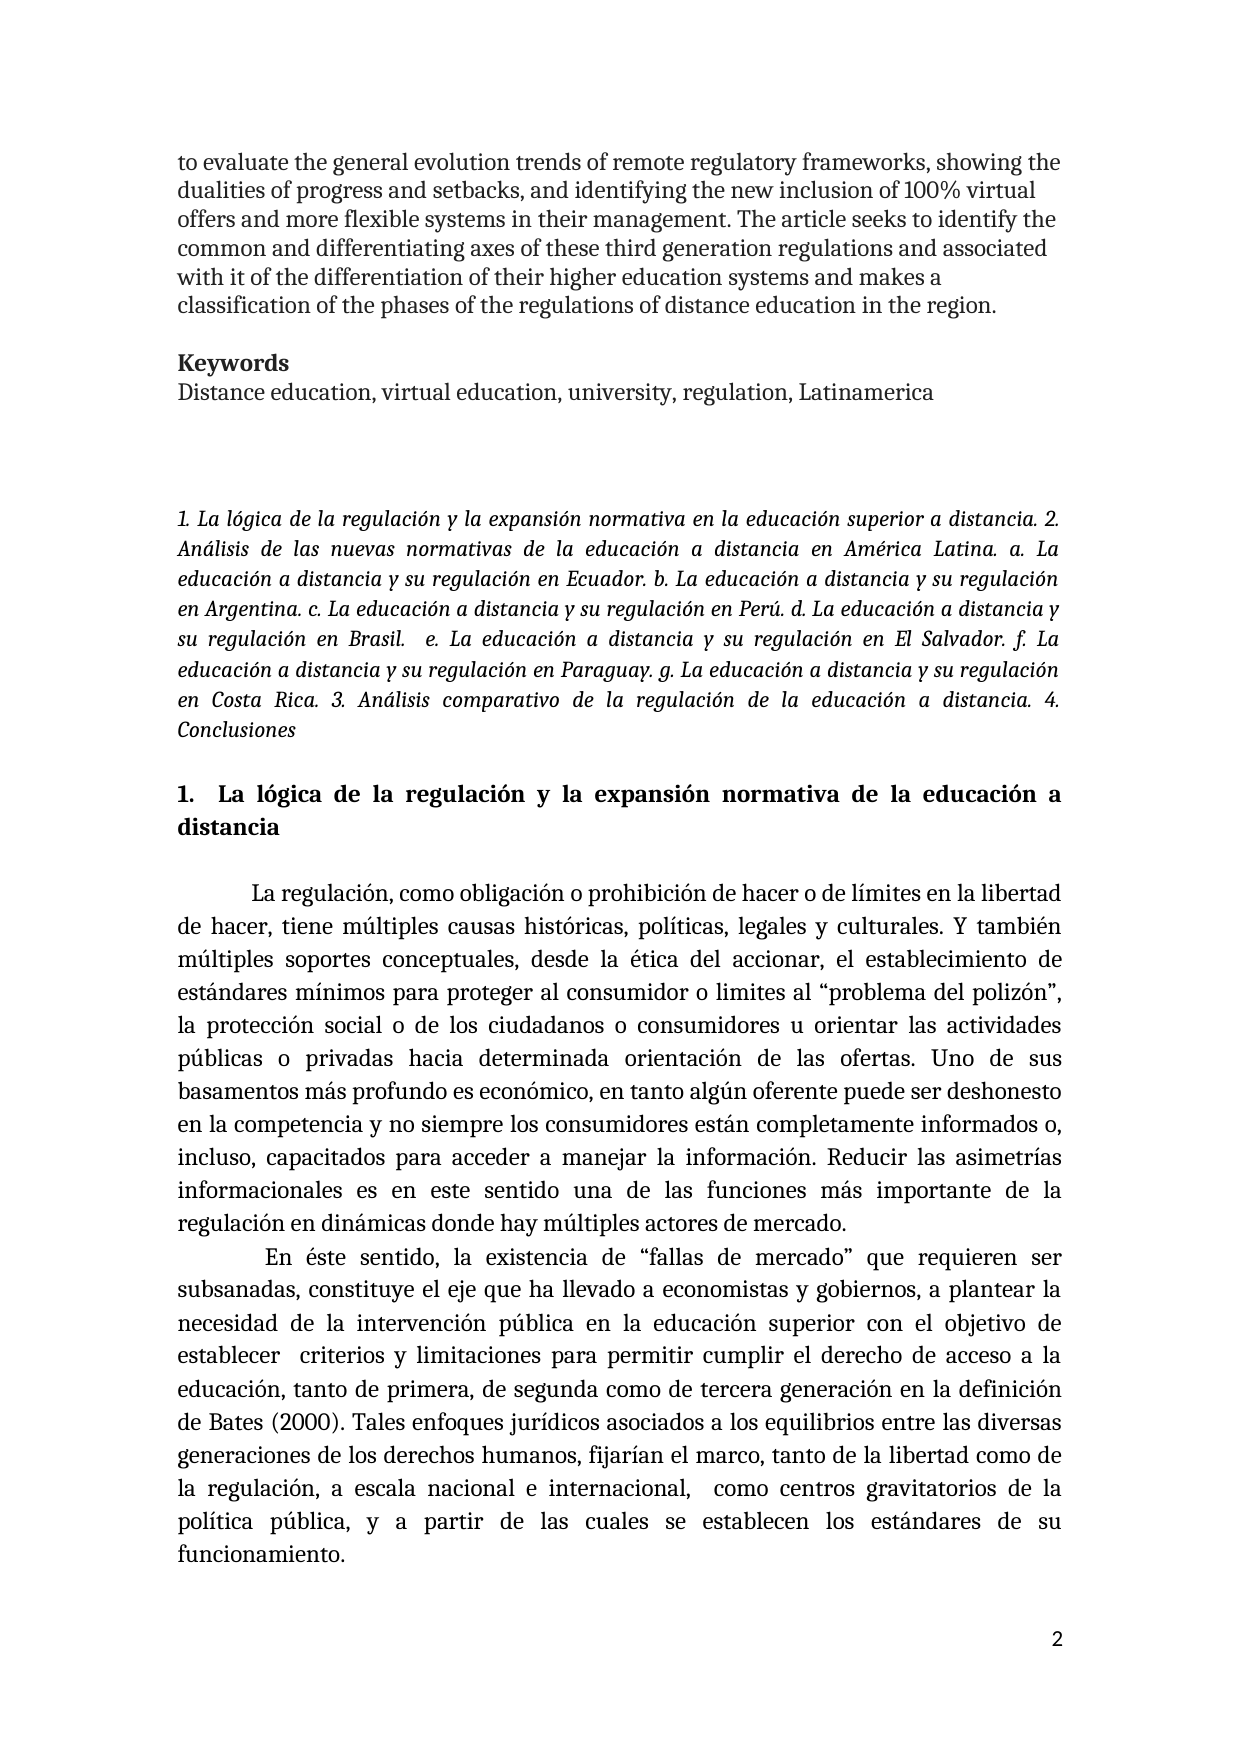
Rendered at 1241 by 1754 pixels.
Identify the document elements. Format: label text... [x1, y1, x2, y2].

text En éste sentido, la existencia de “fallas de mercado” que requieren ser subsanadas, constituye el eje que ha llevado a economistas y gobiernos, a plantear la necesidad de la intervención pública en la educación superior con el objetivo de establecer criterios y limitaciones para permitir cumplir el derecho de acceso a la educación, tanto de primera, de segunda como de tercera generación en la definición de Bates (2000). Tales enfoques jurídicos asociados a los equilibrios entre las diversas generaciones de los derechos humanos, fijarían el marco, tanto de la libertad como de la regulación, a escala nacional e internacional, como centros gravitatorios de la política pública, y a partir de las cuales se establecen los estándares de su funcionamiento. [177, 1242, 1063, 1568]
text La regulación, como obligación o prohibición de hacer o de límites en la libertad de hacer, tiene múltiples causas históricas, políticas, legales y culturales. Y también múltiples soportes conceptuales, desde la ética del accionar, el establecimiento de estándares mínimos para proteger al consumidor o limites al “problema del polizón”, la protección social o de los ciudadanos o consumidores u orientar las actividades públicas o privadas hacia determinada orientación de las ofertas. Uno de sus basamentos más profundo es económico, en tanto algún oferente puede ser deshonesto en la competencia y no siempre los consumidores están completamente informados o, incluso, capacitados para acceder a manejar la información. Reducir las asimetrías informacionales es en este sentido una de las funciones más importante de la regulación en dinámicas donde hay múltiples actores de mercado. [177, 879, 1063, 1238]
text Distance education, virtual education, university, regulation, Latinamerica [177, 378, 1063, 406]
text 1. La lógica de la regulación y la expansión normativa de la educación a distancia [177, 780, 1063, 842]
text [177, 148, 1063, 320]
text 1. La lógica de la regulación y la expansión normativa en la educación superior a distancia. 2. Análisis de las nuevas normativas de la educación a distancia en América Latina. a. La educación a distancia y su regulación en Ecuador. b. La educación a distancia y su regulación en Argentina. c. La educación a distancia y su regulación en Perú. d. La educación a distancia y su regulación en Brasil. e. La educación a distancia y su regulación en El Salvador. f. La educación a distancia y su regulación en Paraguay. g. La educación a distancia y su regulación en Costa Rica. 3. Análisis comparativo de la regulación de la educación a distancia. 4. Conclusiones [177, 505, 1063, 743]
text Keywords [177, 349, 1063, 378]
